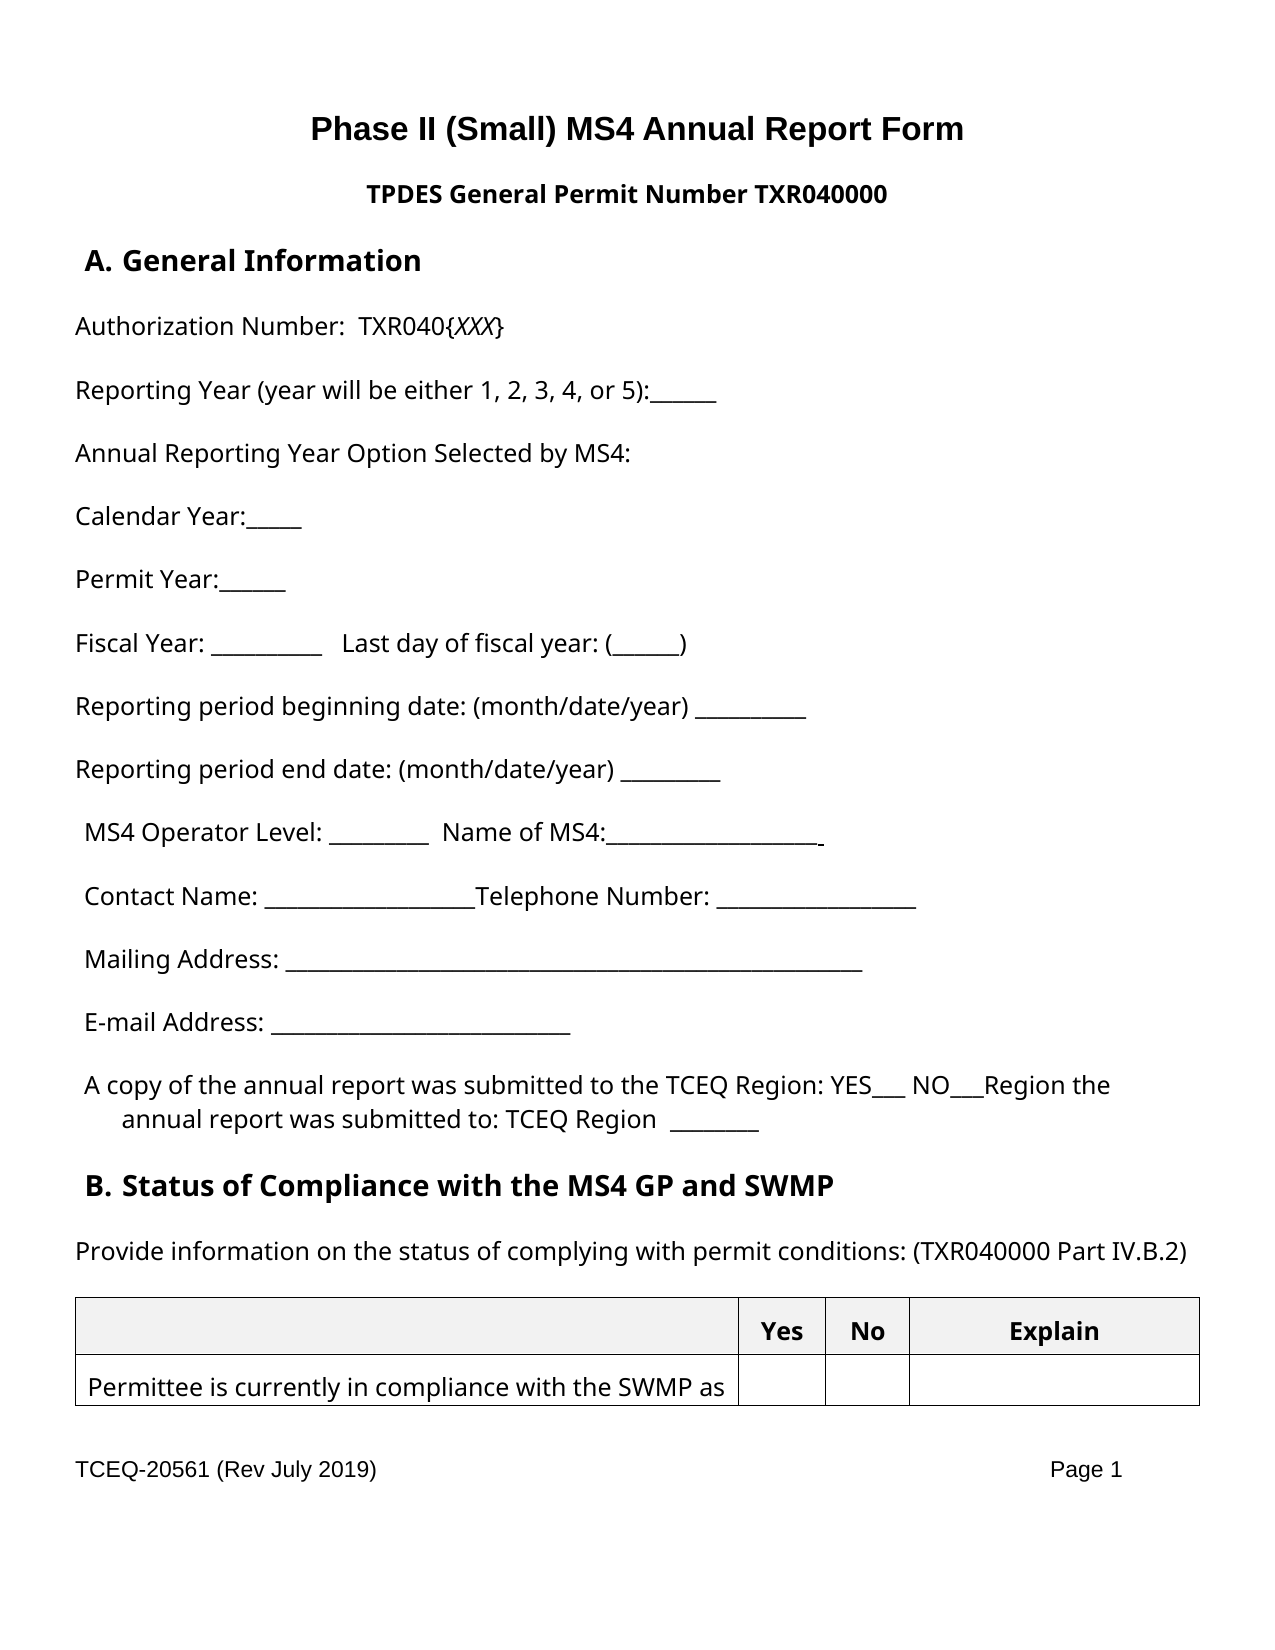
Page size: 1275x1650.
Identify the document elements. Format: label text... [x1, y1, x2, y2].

subtitle Status of Compliance with the MS4 GP and SWMP [84, 1165, 1200, 1205]
table_cell [739, 1355, 825, 1404]
list Contact Name: ___________________Telephone Number: __________________ [84, 878, 1200, 912]
table_header No [826, 1298, 909, 1353]
subtitle Phase II (Small) MS4 Annual Report Form [75, 109, 1200, 148]
table_cell [910, 1355, 1199, 1404]
subtitle General Information [84, 240, 1200, 280]
table_cell [826, 1355, 909, 1404]
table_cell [76, 1355, 738, 1404]
list A copy of the annual report was submitted to the TCEQ Region: YES___ NO___Region the annual report was submitted to: TCEQ Region ________ [84, 1068, 1125, 1136]
table_header Yes [739, 1298, 825, 1353]
list Mailing Address: ____________________________________________________ [84, 941, 1200, 975]
subtitle TPDES General Permit Number TXR040000 [138, 177, 1116, 211]
table_header [76, 1298, 738, 1353]
list MS4 Operator Level: _________ Name of MS4:___________________ [84, 815, 1200, 849]
table_header Explain [910, 1298, 1199, 1353]
list E-mail Address: ___________________________ [84, 1004, 1125, 1039]
